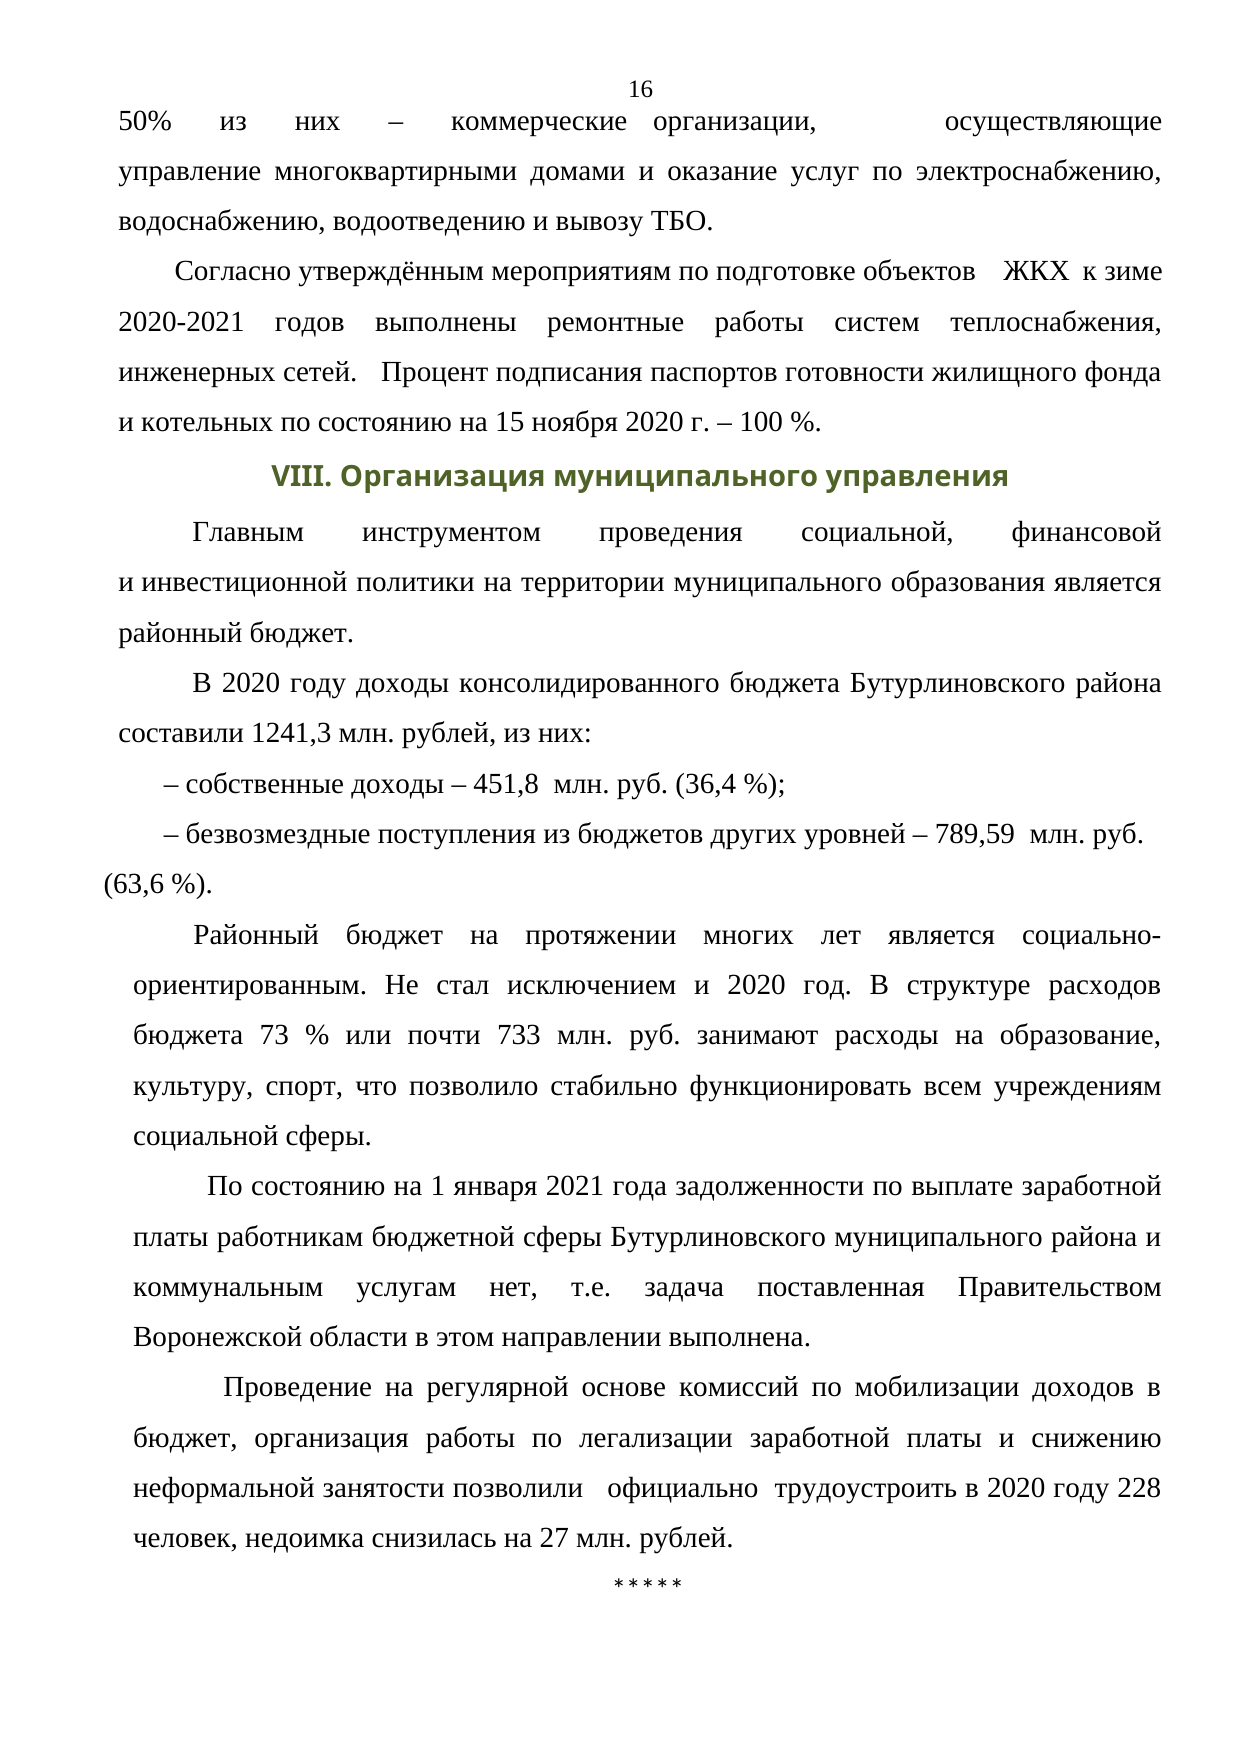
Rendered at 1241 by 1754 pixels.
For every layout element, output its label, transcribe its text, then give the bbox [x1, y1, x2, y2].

text В 2020 году доходы консолидированного бюджета Бутурлиновского района составили 1241,3 млн. рублей, из них: [118, 665, 1162, 749]
text Районный бюджет на протяжении многих лет является социально-ориентированным. Не стал исключением и 2020 год. В структуре расходов бюджета 73 % или почти 733 млн. руб. занимают расходы на образование, культуру, спорт, что позволило стабильно функционировать всем учреждениям социальной сферы. [133, 917, 1162, 1152]
text Проведение на регулярной основе комиссий по мобилизации доходов в бюджет, организация работы по легализации заработной платы и снижению неформальной занятости позволили официально трудоустроить в 2020 году 228 человек, недоимка снизилась на 27 млн. рублей. [133, 1369, 1162, 1554]
text Главным инструментом проведения социальной, финансовой и инвестиционной политики на территории муниципального образования является районный бюджет. [118, 514, 1162, 648]
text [118, 103, 1162, 237]
text По состоянию на 1 января 2021 года задолженности по выплате заработной платы работникам бюджетной сферы Бутурлиновского муниципального района и коммунальным услугам нет, т.е. задача поставленная Правительством Воронежской области в этом направлении выполнена. [133, 1168, 1162, 1353]
text VIII. Организация муниципального управления [118, 455, 1162, 494]
text ***** [133, 1571, 1162, 1606]
text Согласно утверждённым мероприятиям по подготовке объектов ЖКХ к зиме 2020-2021 годов выполнены ремонтные работы систем теплоснабжения, инженерных сетей. Процент подписания паспортов готовности жилищного фонда и котельных по состоянию на 15 ноября 2020 г. – 100 %. [118, 253, 1162, 438]
text – собственные доходы – 451,8 млн. руб. (36,4 %); [103, 766, 1162, 799]
text – безвозмездные поступления из бюджетов других уровней – 789,59 млн. руб. (63,6 %). [103, 816, 1162, 900]
